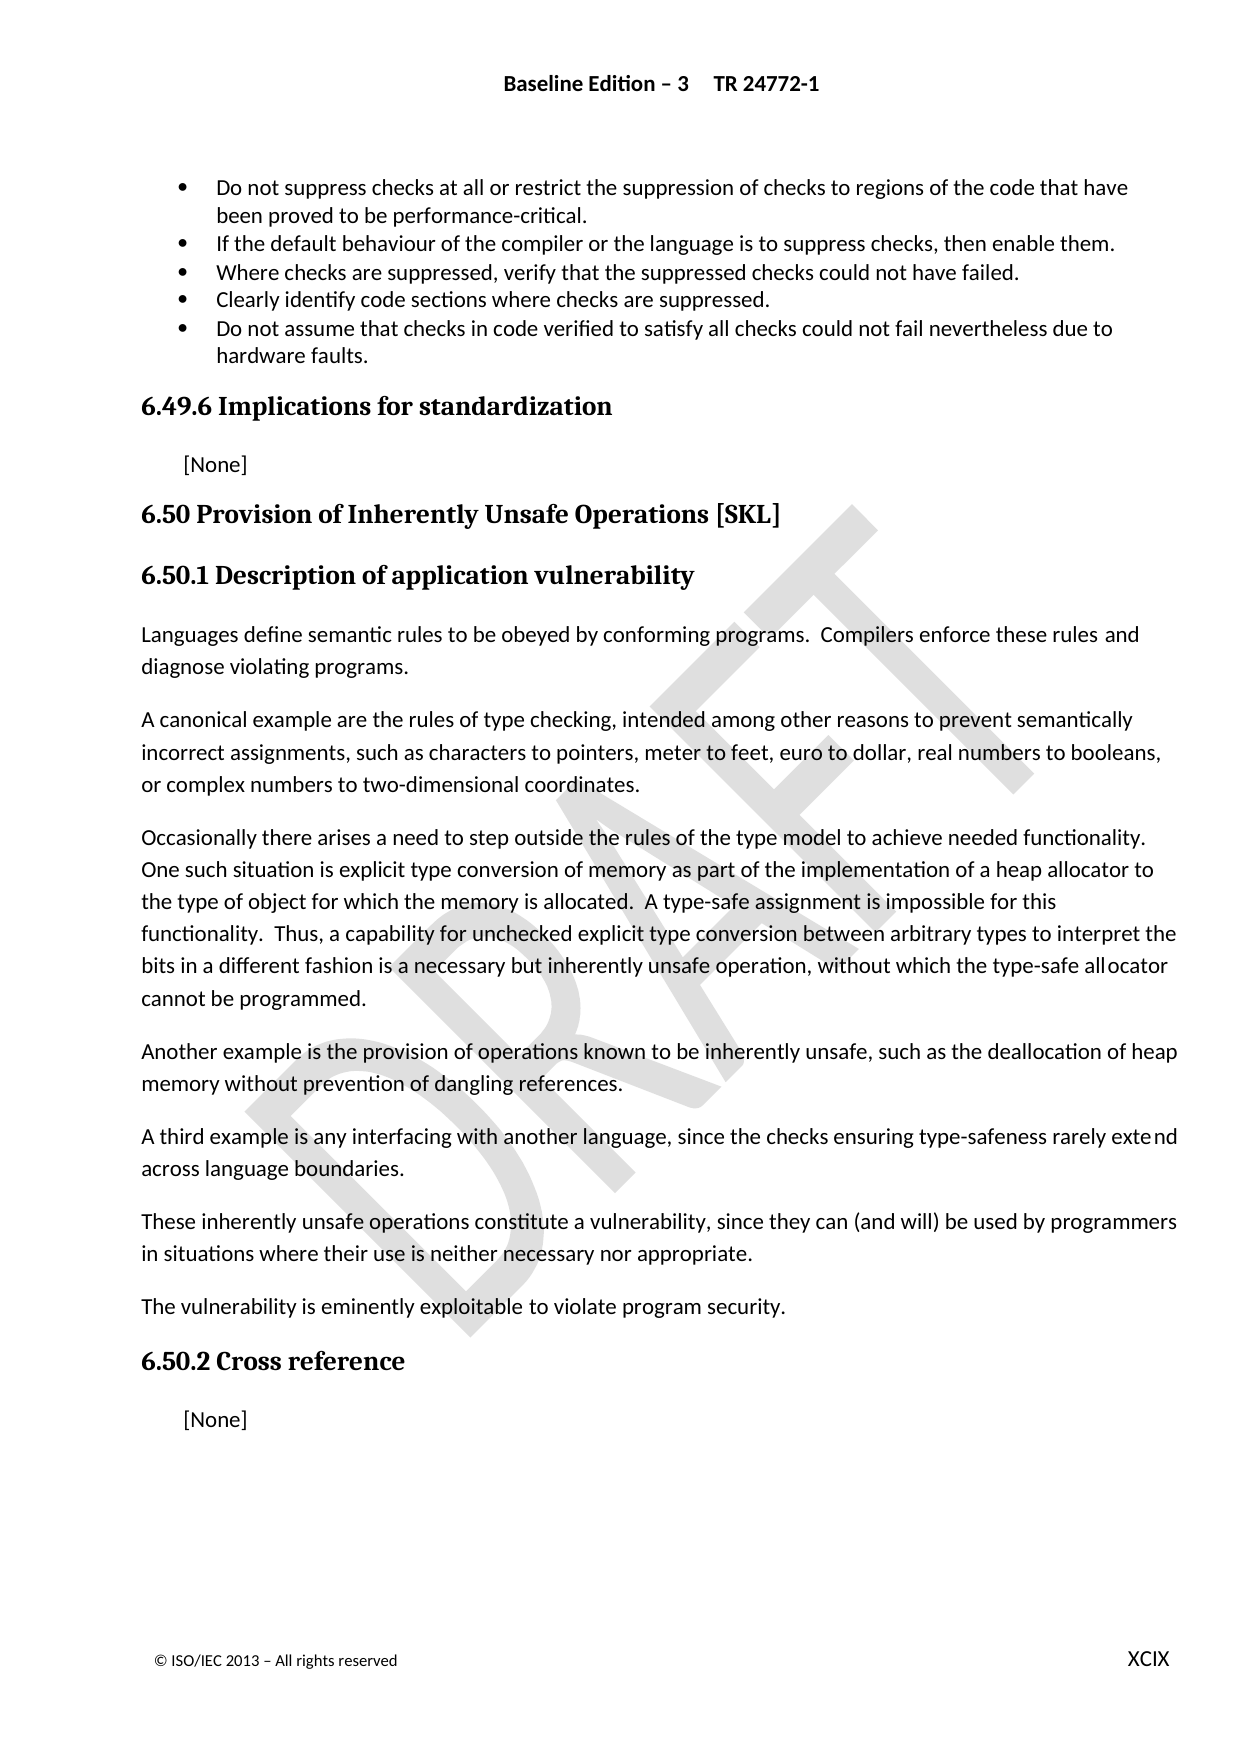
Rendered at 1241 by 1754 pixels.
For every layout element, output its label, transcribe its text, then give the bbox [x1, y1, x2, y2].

text These inherently unsafe operations constitute a vulnerability, since they can (and will) be used by programmers in situations where their use is neither necessary nor appropriate. [141, 1207, 1182, 1267]
list Clearly identify code sections where checks are suppressed. [178, 286, 1182, 314]
subtitle 6.50.2 Cross reference [141, 1346, 1182, 1377]
text A canonical example are the rules of type checking, intended among other reasons to prevent semantically incorrect assignments, such as characters to pointers, meter to feet, euro to dollar, real numbers to booleans, or complex numbers to two-dimensional coordinates. [141, 706, 1182, 798]
text [None] [183, 1406, 1182, 1434]
list If the default behaviour of the compiler or the language is to suppress checks, then enable them. [178, 229, 1182, 258]
subtitle 6.50.1 Description of application vulnerability [141, 560, 1182, 591]
text Another example is the provision of operations known to be inherently unsafe, such as the deallocation of heap memory without prevention of dangling references. [141, 1037, 1182, 1097]
list Where checks are suppressed, verify that the suppressed checks could not have failed. [178, 258, 1182, 286]
subtitle 6.49.6 Implications for standardization [141, 391, 1182, 422]
text The vulnerability is eminently exploitable to violate program security. [141, 1292, 1182, 1321]
list Do not assume that checks in code verified to satisfy all checks could not fail nevertheless due to hardware faults. [178, 314, 1182, 370]
text [None] [183, 451, 1182, 479]
text Languages define semantic rules to be obeyed by conforming programs. Compilers enforce these rules and diagnose violating programs. [141, 620, 1182, 681]
subtitle 6.50 Provision of Inherently Unsafe Operations [SKL] [141, 499, 1182, 531]
list Do not suppress checks at all or restrict the suppression of checks to regions of the code that have been proved to be performance-critical. [178, 173, 1182, 229]
text Occasionally there arises a need to step outside the rules of the type model to achieve needed functionality. One such situation is explicit type conversion of memory as part of the implementation of a heap allocator to the type of object for which the memory is allocated. A type-safe assignment is impossible for this functionality. Thus, a capability for unchecked explicit type conversion between arbitrary types to interpret the bits in a different fashion is a necessary but inherently unsafe operation, without which the type-safe allocator cannot be programmed. [141, 823, 1182, 1012]
text A third example is any interfacing with another language, since the checks ensuring type-safeness rarely extend across language boundaries. [141, 1122, 1182, 1182]
